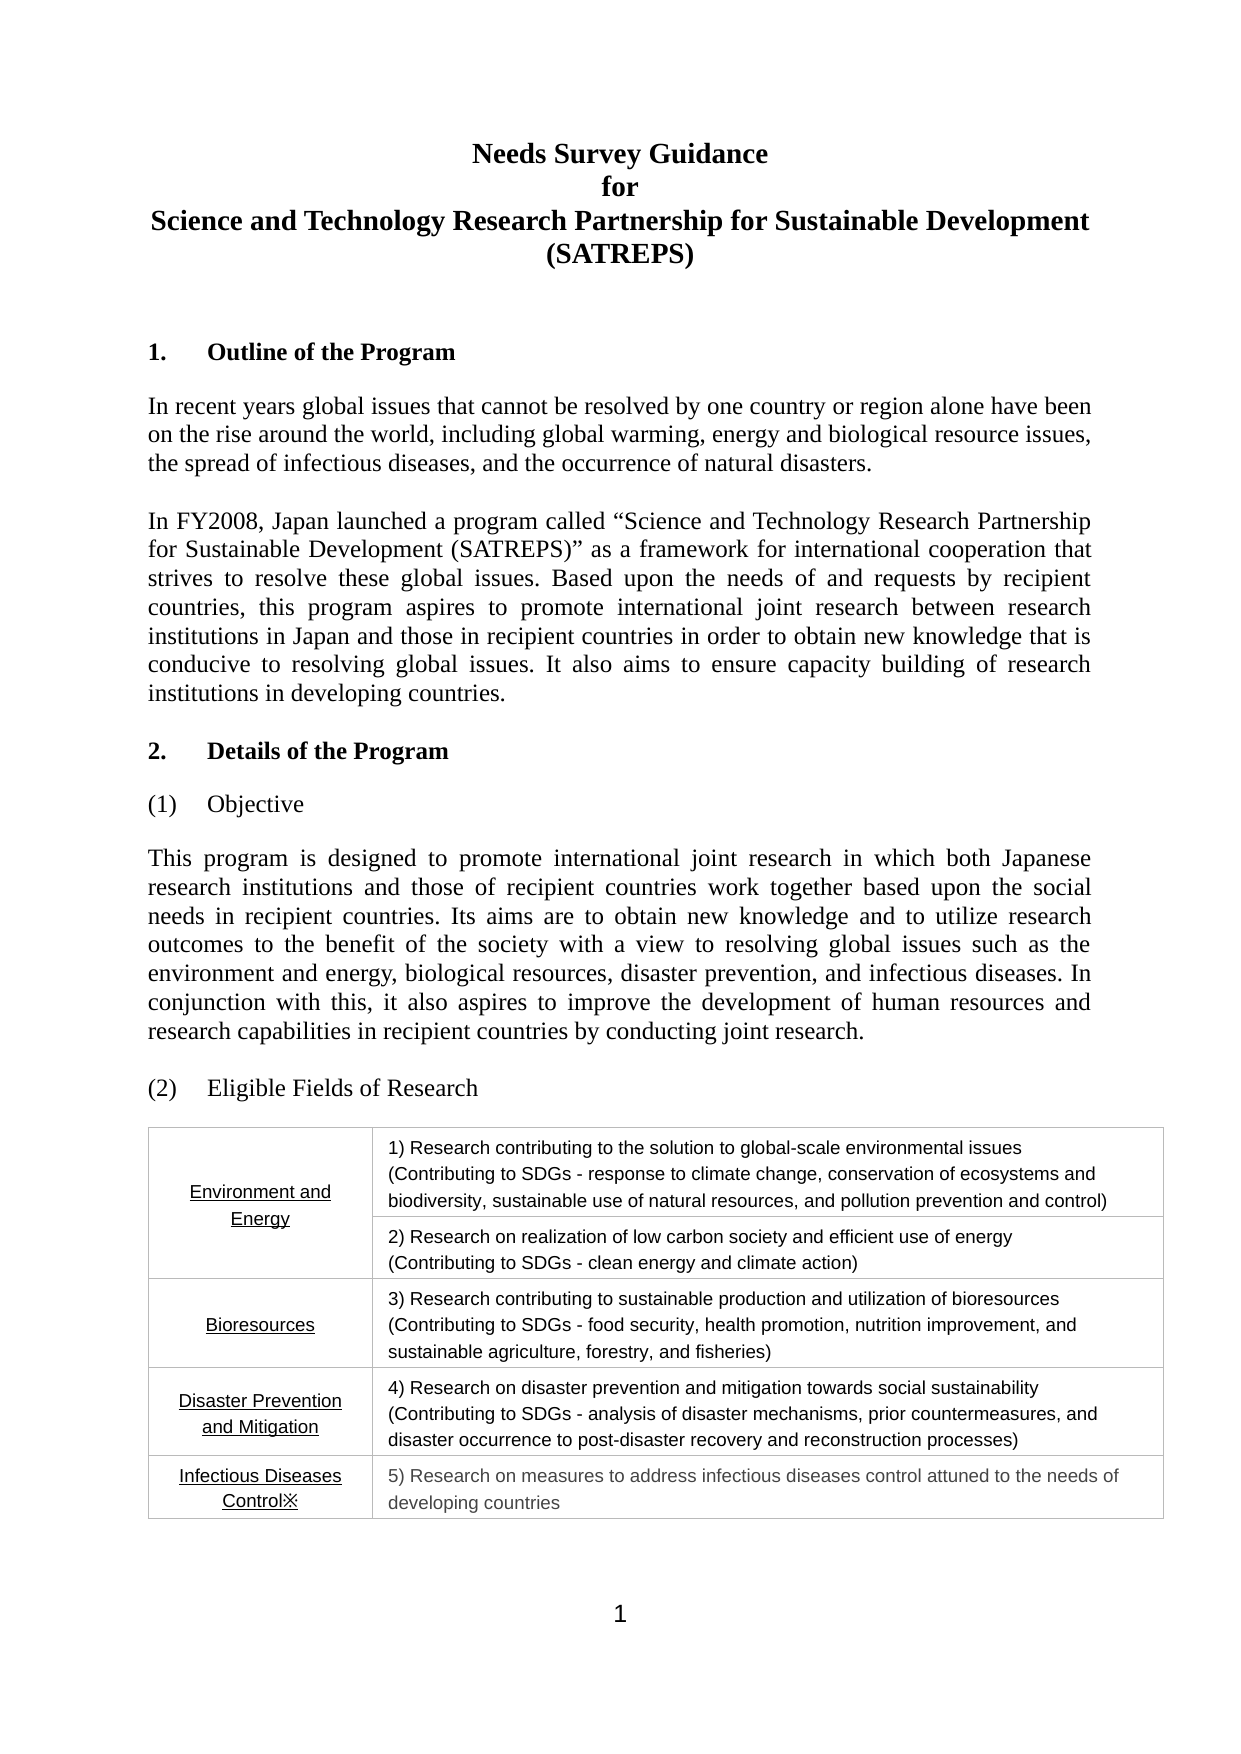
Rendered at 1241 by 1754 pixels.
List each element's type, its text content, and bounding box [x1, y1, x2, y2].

table_cell 3) Research contributing to sustainable production and utilization of bioresources (Contributing to SDGs - food security, health promotion, nutrition improvement, and sustainable agriculture, forestry, and fisheries) [373, 1279, 1163, 1367]
text 2. Details of the Program [148, 736, 1092, 764]
table_cell 5) Research on measures to address infectious diseases control attuned to the needs of developing countries [373, 1456, 1163, 1518]
text 1. Outline of the Program [148, 337, 1092, 366]
table_cell 2) Research on realization of low carbon society and efficient use of energy (Contributing to SDGs - clean energy and climate action) [373, 1217, 1163, 1278]
text (2) Eligible Fields of Research [148, 1073, 1092, 1102]
table_cell Disaster Prevention and Mitigation [149, 1368, 372, 1455]
text (1) Objective [148, 789, 1092, 818]
text Science and Technology Research Partnership for Sustainable Development (SATREPS) [148, 203, 1092, 270]
text In recent years global issues that cannot be resolved by one country or region alone have been on the rise around the world, including global warming, energy and biological resource issues, the spread of infectious diseases, and the occurrence of natural disasters. [148, 391, 1092, 477]
text This program is designed to promote international joint research in which both Japanese research institutions and those of recipient countries work together based upon the social needs in recipient countries. Its aims are to obtain new knowledge and to utilize research outcomes to the benefit of the society with a view to resolving global issues such as the environment and energy, biological resources, disaster prevention, and infectious diseases. In conjunction with this, it also aspires to improve the development of human resources and research capabilities in recipient countries by conducting joint research. [148, 843, 1092, 1044]
text Needs Survey Guidance [148, 136, 1092, 169]
table_header Environment and Energy [149, 1128, 372, 1278]
table_cell Infectious Diseases Control※ [149, 1456, 372, 1518]
table_cell 4) Research on disaster prevention and mitigation towards social sustainability (Contributing to SDGs - analysis of disaster mechanisms, prior countermeasures, and disaster occurrence to post-disaster recovery and reconstruction processes) [373, 1368, 1163, 1455]
text In FY2008, Japan launched a program called “Science and Technology Research Partnership for Sustainable Development (SATREPS)” as a framework for international cooperation that strives to resolve these global issues. Based upon the needs of and requests by recipient countries, this program aspires to promote international joint research between research institutions in Japan and those in recipient countries in order to obtain new knowledge that is conducive to resolving global issues. It also aims to ensure capacity building of research institutions in developing countries. [148, 506, 1092, 707]
text for [148, 169, 1092, 203]
table_header 1) Research contributing to the solution to global-scale environmental issues (Contributing to SDGs - response to climate change, conservation of ecosystems and biodiversity, sustainable use of natural resources, and pollution prevention and control) [373, 1128, 1163, 1216]
table_cell Bioresources [149, 1279, 372, 1367]
